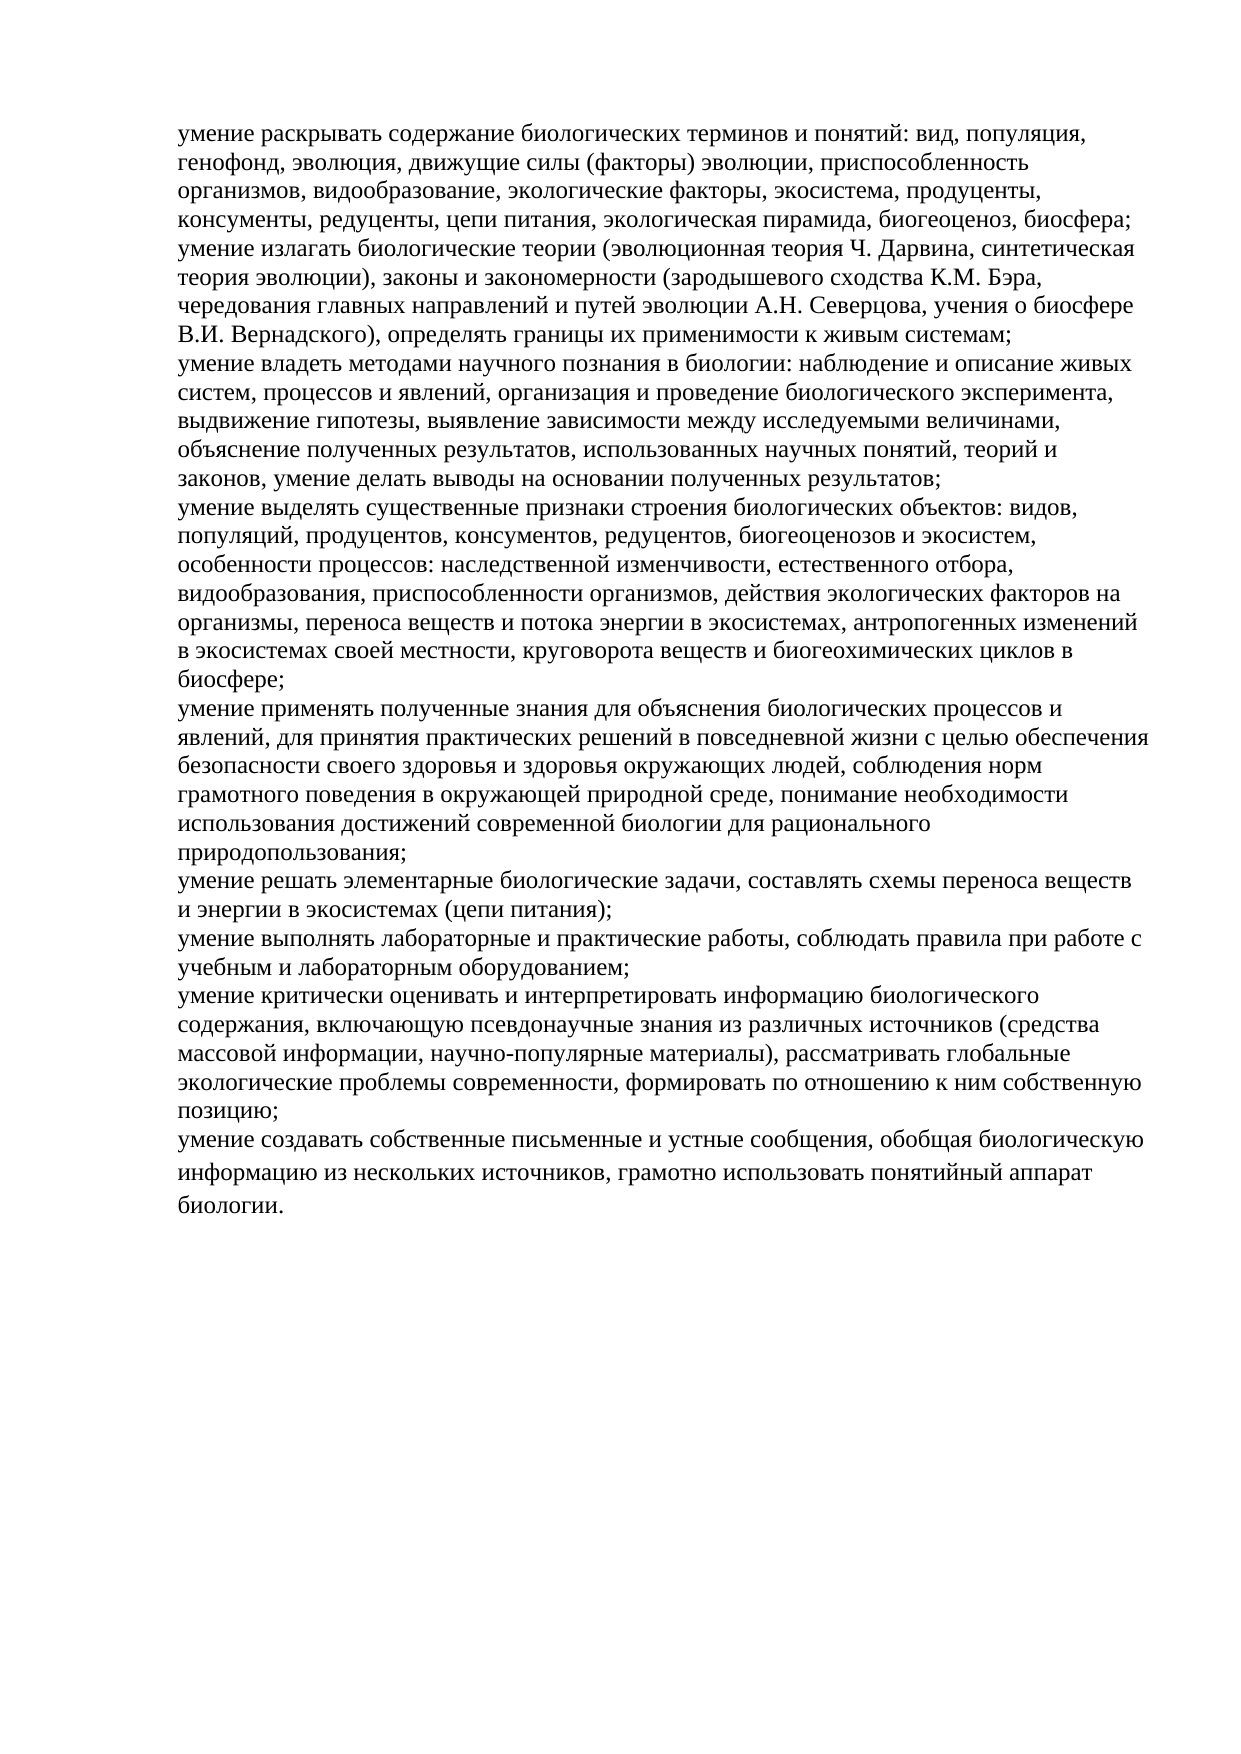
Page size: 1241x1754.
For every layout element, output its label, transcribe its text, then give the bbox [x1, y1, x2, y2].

text умение выделять существенные признаки строения биологических объектов: видов, популяций, продуцентов, консументов, редуцентов, биогеоценозов и экосистем, особенности процессов: наследственной изменчивости, естественного отбора, видообразования, приспособленности организмов, действия экологических факторов на организмы, переноса веществ и потока энергии в экосистемах, антропогенных изменений в экосистемах своей местности, круговорота веществ и биогеохимических циклов в биосфере; [177, 492, 1152, 693]
text умение решать элементарные биологические задачи, составлять схемы переноса веществ и энергии в экосистемах (цепи питания); [177, 866, 1152, 923]
text умение владеть методами научного познания в биологии: наблюдение и описание живых систем, процессов и явлений, организация и проведение биологического эксперимента, выдвижение гипотезы, выявление зависимости между исследуемыми величинами, объяснение полученных результатов, использованных научных понятий, теорий и законов, умение делать выводы на основании полученных результатов; [177, 348, 1152, 492]
text умение раскрывать содержание биологических терминов и понятий: вид, популяция, генофонд, эволюция, движущие силы (факторы) эволюции, приспособленность организмов, видообразование, экологические факторы, экосистема, продуценты, консументы, редуценты, цепи питания, экологическая пирамида, биогеоценоз, биосфера; [177, 118, 1152, 233]
text умение критически оценивать и интерпретировать информацию биологического содержания, включающую псевдонаучные знания из различных источников (средства массовой информации, научно-популярные материалы), рассматривать глобальные экологические проблемы современности, формировать по отношению к ним собственную позицию; [177, 981, 1152, 1124]
text умение выполнять лабораторные и практические работы, соблюдать правила при работе с учебным и лабораторным оборудованием; [177, 923, 1152, 981]
text умение создавать собственные письменные и устные сообщения, обобщая биологическую информацию из нескольких источников, грамотно использовать понятийный аппарат биологии. [177, 1124, 1152, 1219]
text умение излагать биологические теории (эволюционная теория Ч. Дарвина, синтетическая теория эволюции), законы и закономерности (зародышевого сходства К.М. Бэра, чередования главных направлений и путей эволюции А.Н. Северцова, учения о биосфере В.И. Вернадского), определять границы их применимости к живым системам; [177, 233, 1152, 348]
text умение применять полученные знания для объяснения биологических процессов и явлений, для принятия практических решений в повседневной жизни с целью обеспечения безопасности своего здоровья и здоровья окружающих людей, соблюдения норм грамотного поведения в окружающей природной среде, понимание необходимости использования достижений современной биологии для рационального природопользования; [177, 693, 1152, 866]
